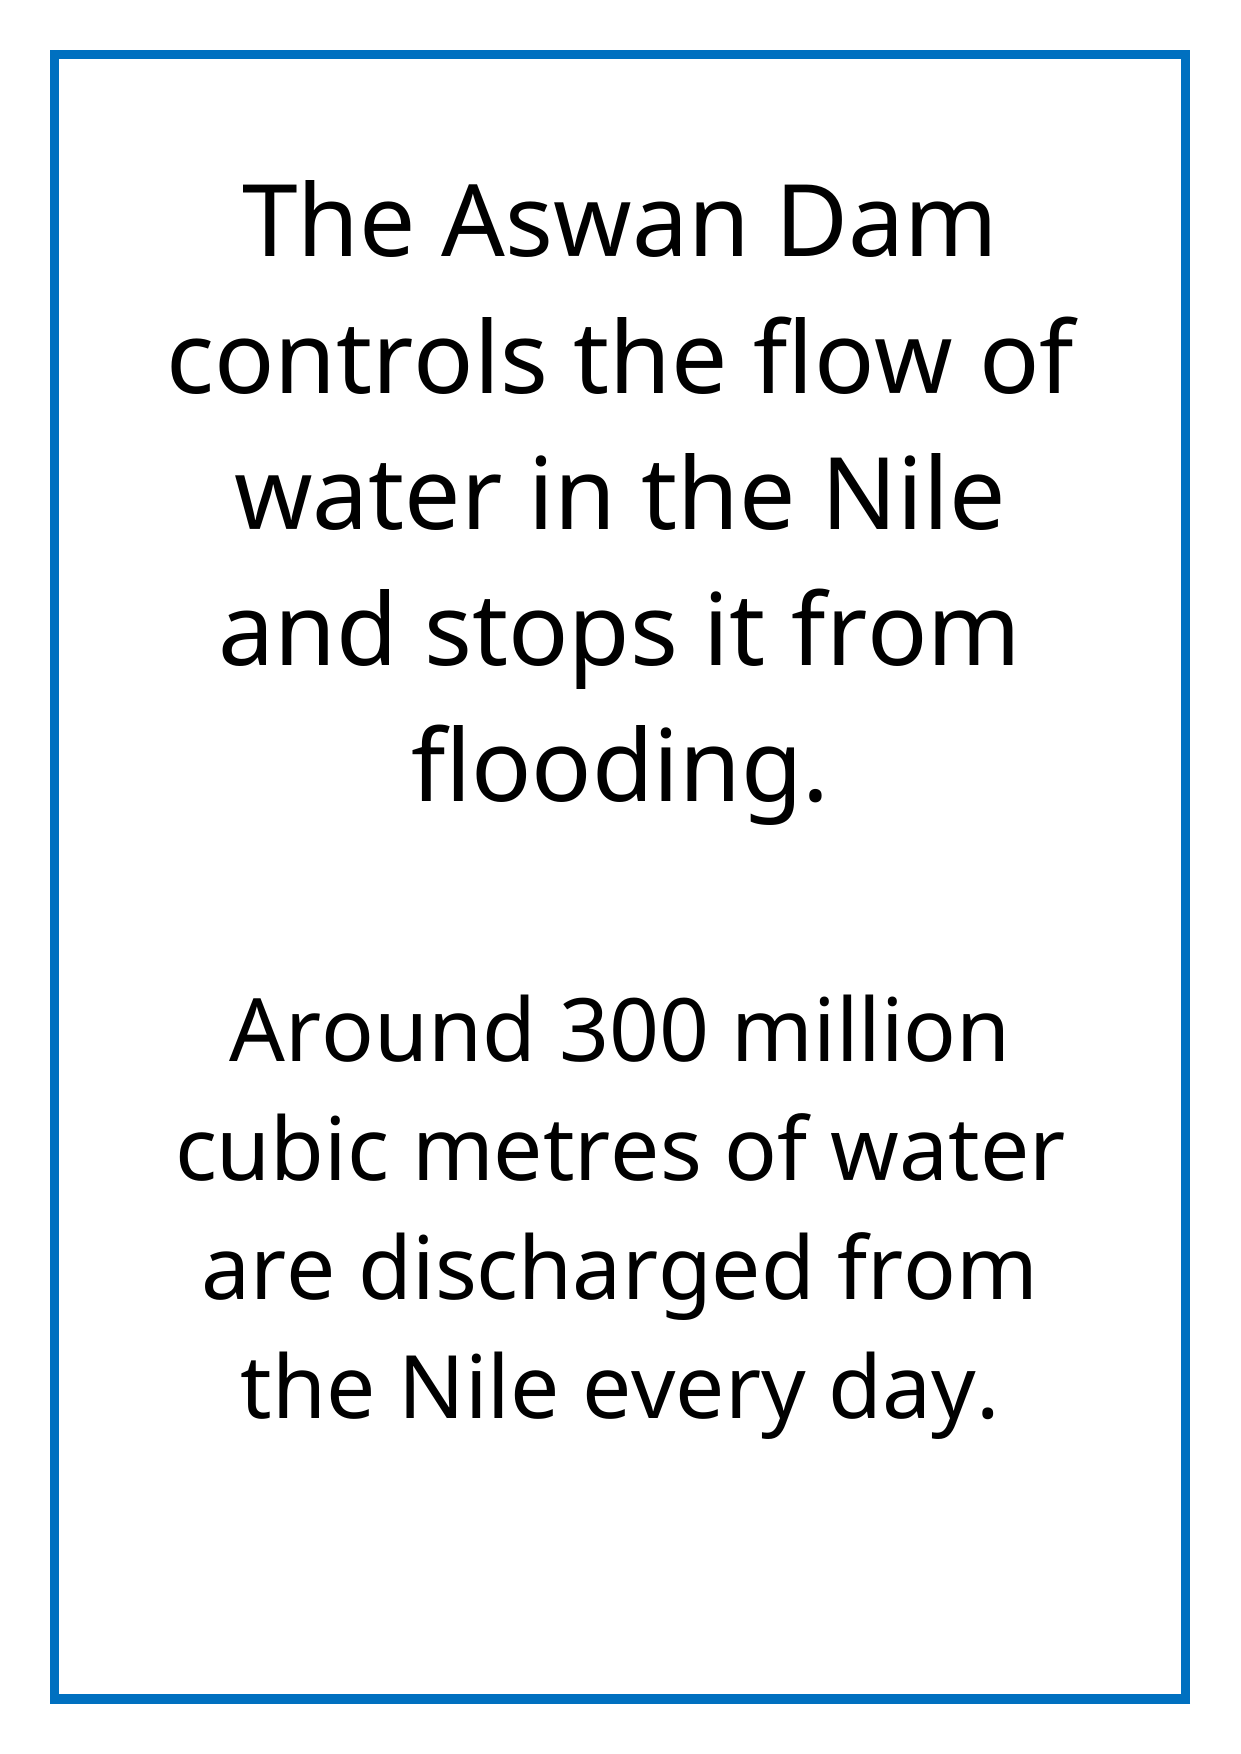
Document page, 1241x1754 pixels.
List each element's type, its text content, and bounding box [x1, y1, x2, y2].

text Around 300 million cubic metres of water are discharged from the Nile every day. [150, 967, 1090, 1444]
text The Aswan Dam controls the flow of water in the Nile and stops it from flooding. [150, 150, 1090, 831]
